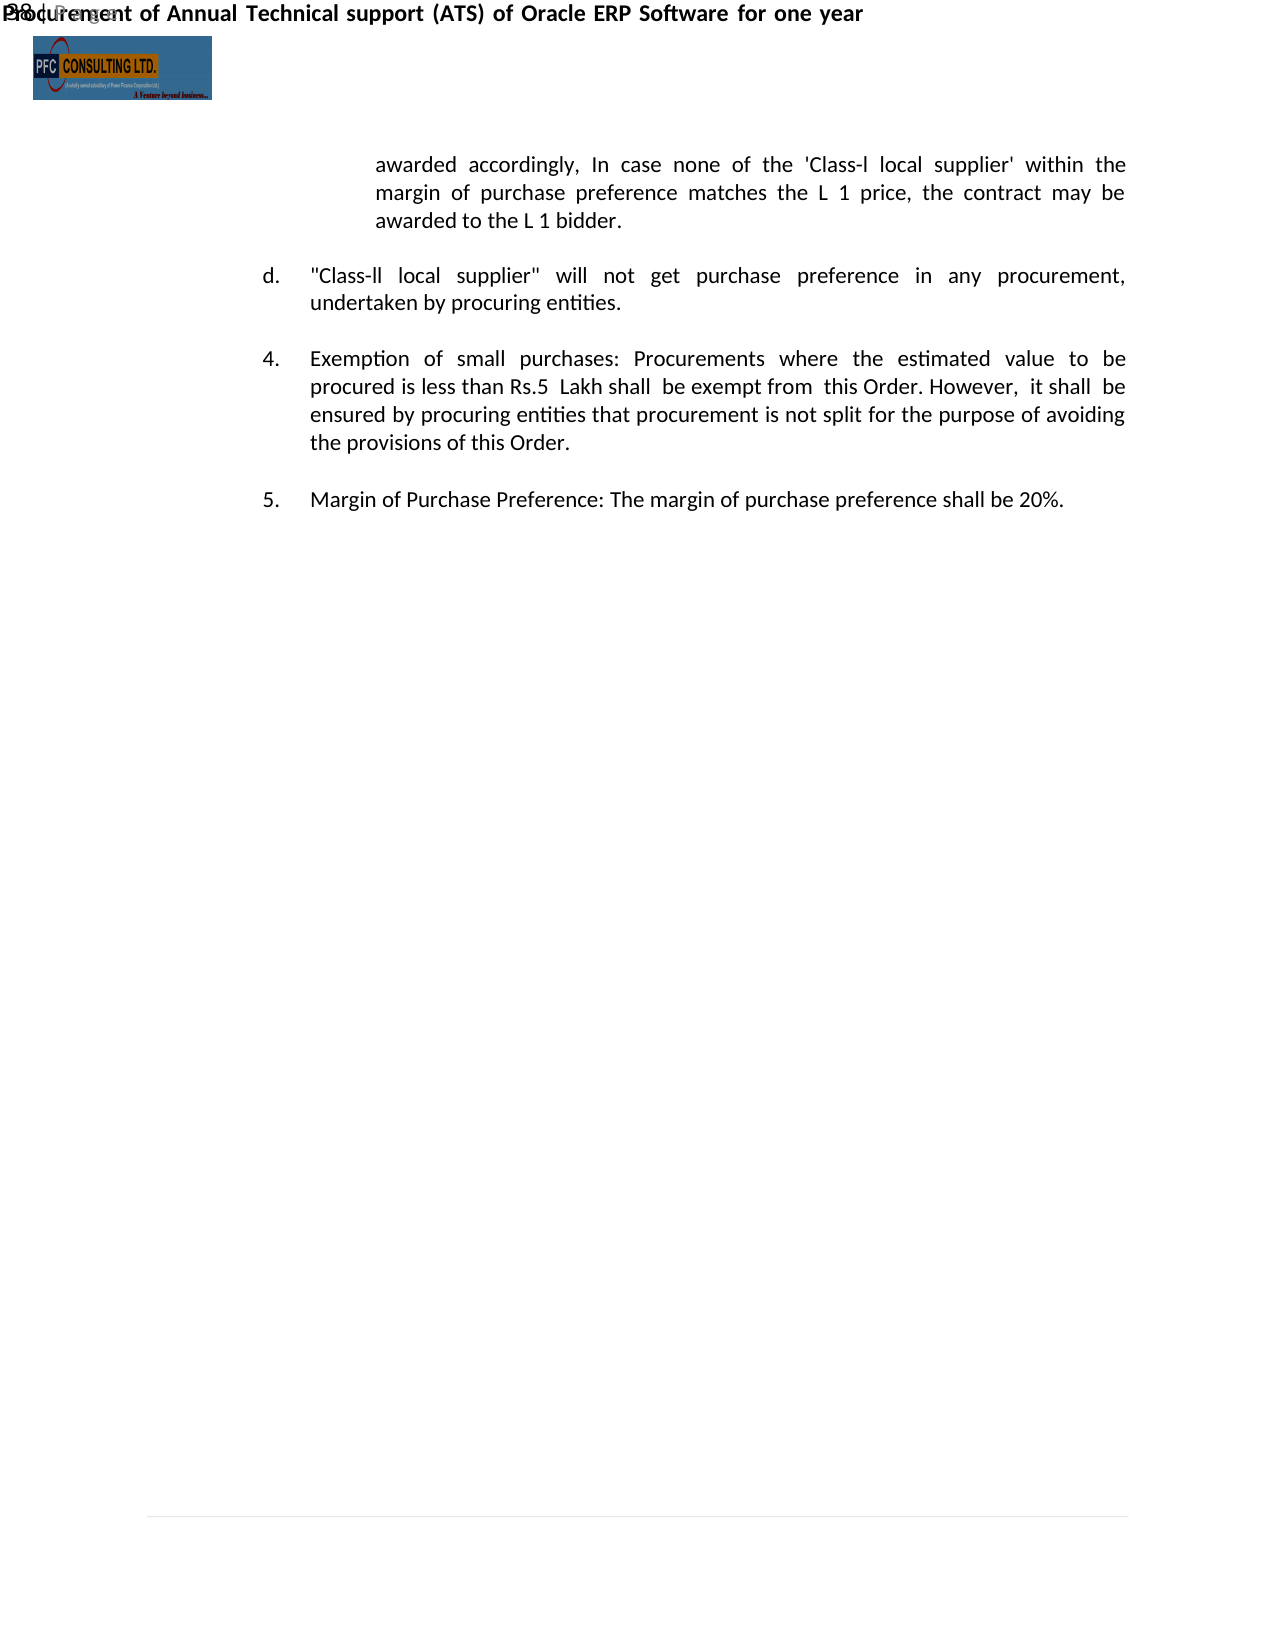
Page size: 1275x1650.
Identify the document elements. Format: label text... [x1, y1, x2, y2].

list Margin of Purchase Preference: The margin of purchase preference shall be 20%. [262, 485, 1227, 513]
list Exemption of small purchases: Procurements where the estimated value to be procured is less than Rs.5 Lakh shall be exempt from this Order. However, it shall be ensured by procuring entities that procurement is not split for the purpose of avoiding the provisions of this Order. [262, 344, 1126, 457]
list "Class-ll local supplier" will not get purchase preference in any procurement, undertaken by procuring entities. [262, 261, 1126, 316]
picture [33, 36, 212, 100]
text awarded accordingly, In case none of the 'Class-l local supplier' within the margin of purchase preference matches the L 1 price, the contract may be awarded to the L 1 bidder. [375, 150, 1127, 234]
